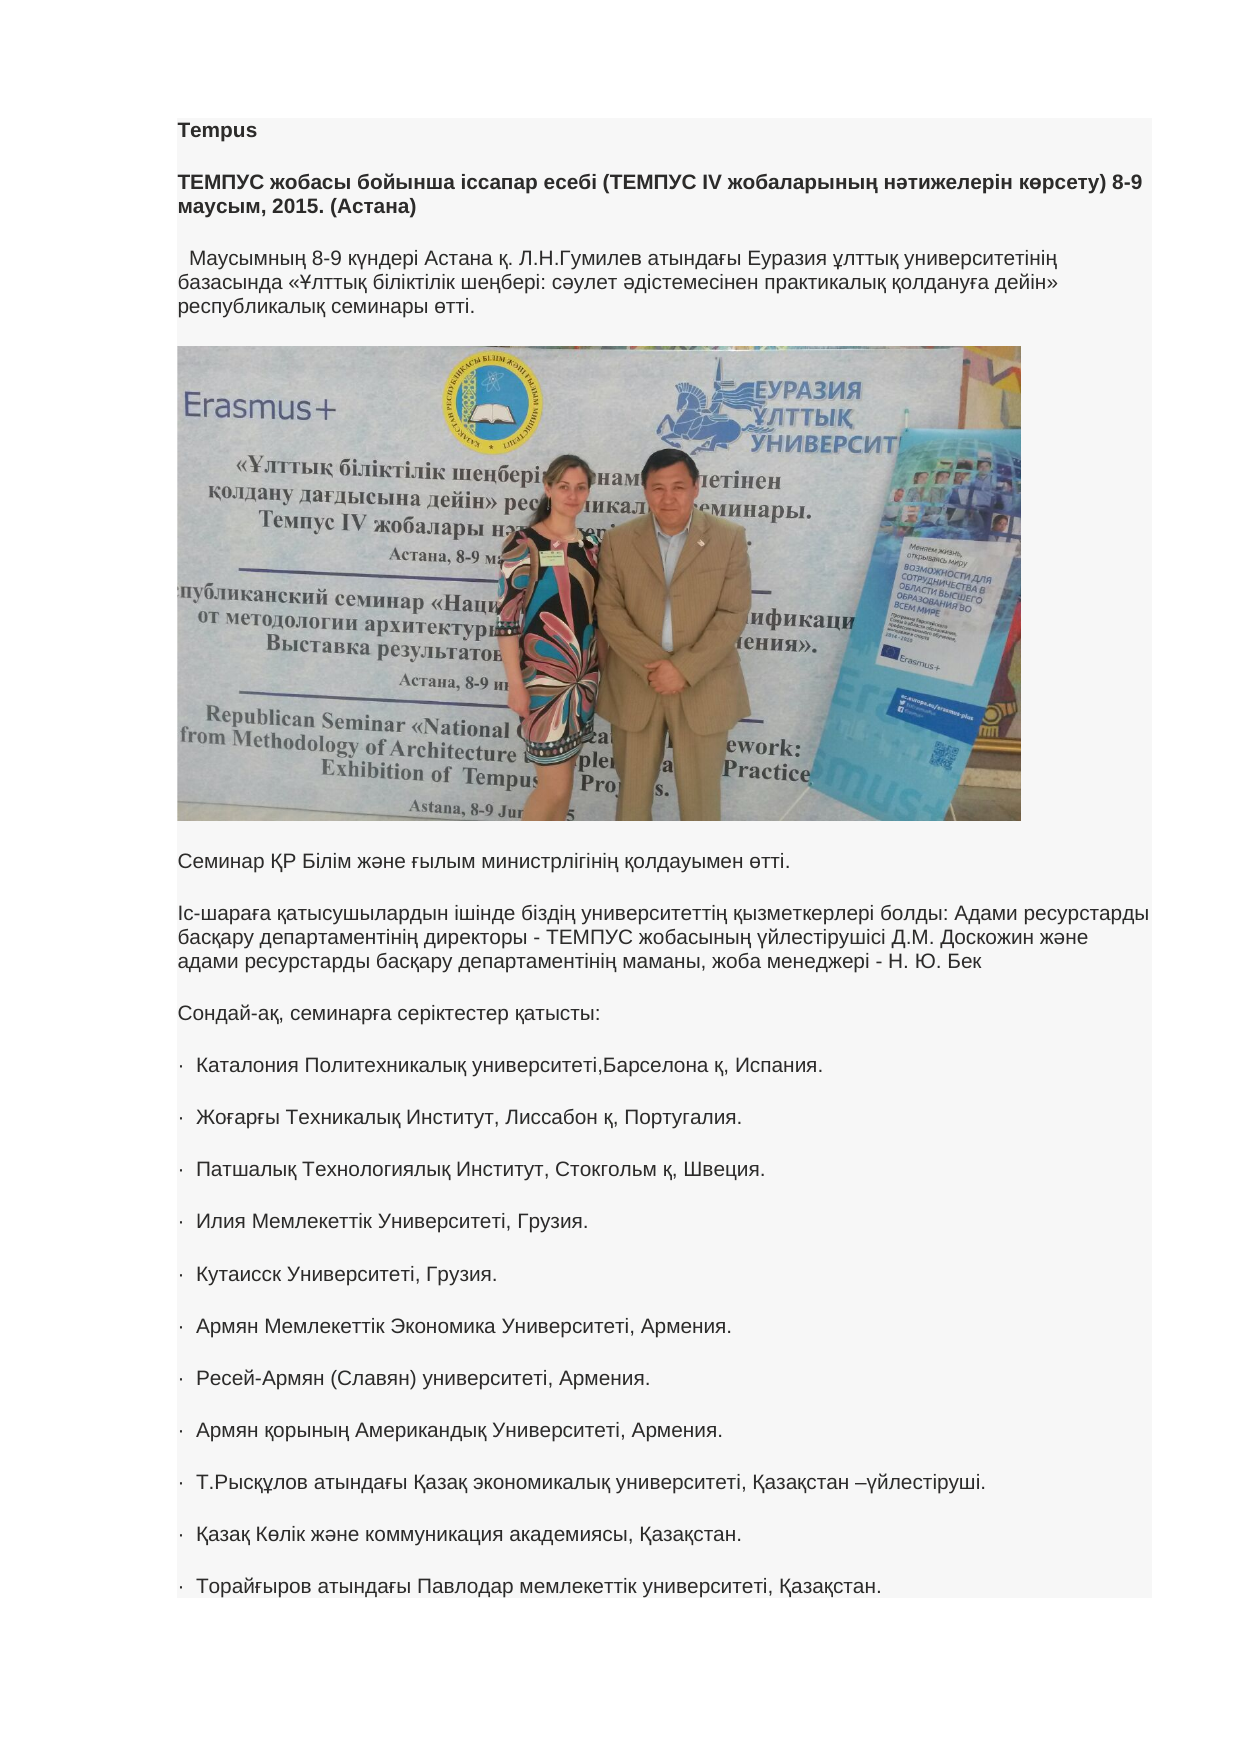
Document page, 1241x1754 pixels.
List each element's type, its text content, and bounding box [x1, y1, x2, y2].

text Іс-шараға қатысушылардын ішінде біздің университеттің қызметкерлері болды: Адами ресурстарды басқару департаментінің директоры - ТЕМПУС жобасының үйлестірушісі Д.М. Доскожин және адами ресурстарды басқару департаментінің маманы, жоба менеджері - Н. Ю. Бек [177, 901, 1152, 973]
text · Каталония Политехникалық университеті,Барселона қ, Испания. [177, 1053, 1152, 1077]
text Tempus [177, 118, 1152, 142]
text · Жоғарғы Техникалық Институт, Лиссабон қ, Португалия. [177, 1105, 1152, 1129]
text Маусымның 8-9 күндері Астана қ. Л.Н.Гумилев атындағы Еуразия ұлттық университетінің базасында «Ұлттық біліктілік шеңбері: сәулет әдістемесінен практикалық қолдануға дейін» республикалық семинары өтті. [177, 246, 1152, 318]
text ТЕМПУС жобасы бойынша іссапар есебі (ТЕМПУС IV жобаларының нәтижелерін көрсету) 8-9 маусым, 2015. (Астана) [177, 170, 1152, 218]
picture [177, 346, 1021, 821]
text · Армян Мемлекеттік Экономика Университеті, Армения. [177, 1313, 1152, 1337]
text · Армян қорының Американдық Университеті, Армения. [177, 1418, 1152, 1442]
text Сондай-ақ, семинарға серіктестер қатысты: [177, 1001, 1152, 1025]
text · Ресей-Армян (Славян) университеті, Армения. [177, 1366, 1152, 1389]
text · Т.Рысқұлов атындағы Қазақ экономикалық университеті, Қазақстан –үйлестіруші. [177, 1470, 1152, 1494]
text · Торайғыров атындағы Павлодар мемлекеттік университеті, Қазақстан. [177, 1574, 1152, 1598]
text Семинар ҚР Білім және ғылым министрлігінің қолдауымен өтті. [177, 849, 1152, 873]
text · Патшалық Технологиялық Институт, Стокгольм қ, Швеция. [177, 1157, 1152, 1181]
text · Илия Мемлекеттік Университеті, Грузия. [177, 1209, 1152, 1233]
text · Қазақ Көлік және коммуникация академиясы, Қазақстан. [177, 1522, 1152, 1546]
text · Кутаисск Университеті, Грузия. [177, 1261, 1152, 1285]
